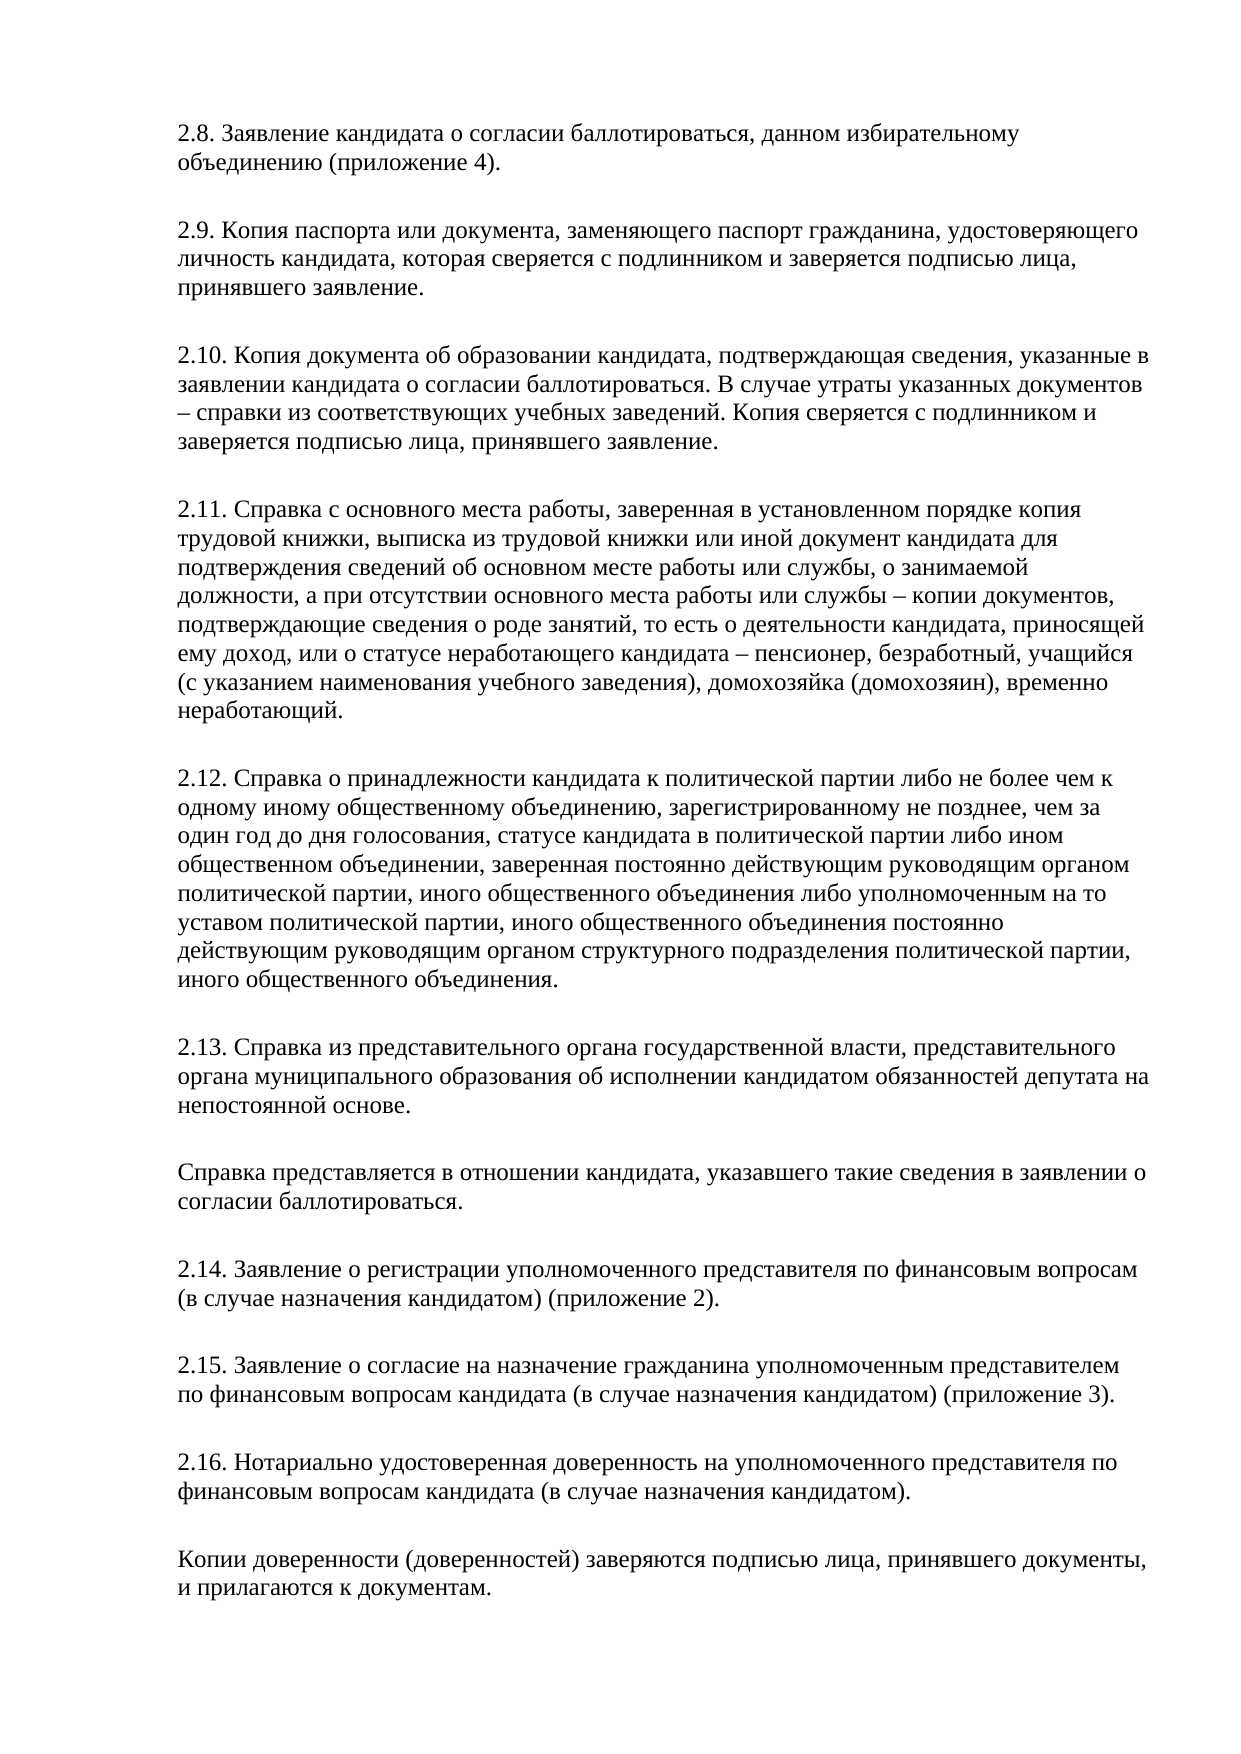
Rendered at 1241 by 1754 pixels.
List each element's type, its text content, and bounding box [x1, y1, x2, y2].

text 2.8. Заявление кандидата о согласии баллотироваться, данном избирательному объединению (приложение 4). [177, 118, 1152, 176]
text 2.11. Справка с основного места работы, заверенная в установленном порядке копия трудовой книжки, выписка из трудовой книжки или иной документ кандидата для подтверждения сведений об основном месте работы или службы, о занимаемой должности, а при отсутствии основного места работы или службы – копии документов, подтверждающие сведения о роде занятий, то есть о деятельности кандидата, приносящей ему доход, или о статусе неработающего кандидата – пенсионер, безработный, учащийся (с указанием наименования учебного заведения), домохозяйка (домохозяин), временно неработающий. [177, 494, 1152, 724]
text Справка представляется в отношении кандидата, указавшего такие сведения в заявлении о согласии баллотироваться. [177, 1157, 1152, 1215]
text 2.13. Справка из представительного органа государственной власти, представительного органа муниципального образования об исполнении кандидатом обязанностей депутата на непостоянной основе. [177, 1032, 1152, 1118]
text 2.12. Справка о принадлежности кандидата к политической партии либо не более чем к одному иному общественному объединению, зарегистрированному не позднее, чем за один год до дня голосования, статусе кандидата в политической партии либо ином общественном объединении, заверенная постоянно действующим руководящим органом политической партии, иного общественного объединения либо уполномоченным на то уставом политической партии, иного общественного объединения постоянно действующим руководящим органом структурного подразделения политической партии, иного общественного объединения. [177, 763, 1152, 993]
text 2.16. Нотариально удостоверенная доверенность на уполномоченного представителя по финансовым вопросам кандидата (в случае назначения кандидатом). [177, 1447, 1152, 1505]
text 2.15. Заявление о согласие на назначение гражданина уполномоченным представителем по финансовым вопросам кандидата (в случае назначения кандидатом) (приложение 3). [177, 1351, 1152, 1408]
text 2.14. Заявление о регистрации уполномоченного представителя по финансовым вопросам (в случае назначения кандидатом) (приложение 2). [177, 1254, 1152, 1312]
text Копии доверенности (доверенностей) заверяются подписью лица, принявшего документы, и прилагаются к документам. [177, 1544, 1152, 1601]
text 2.9. Копия паспорта или документа, заменяющего паспорт гражданина, удостоверяющего личность кандидата, которая сверяется с подлинником и заверяется подписью лица, принявшего заявление. [177, 215, 1152, 301]
text 2.10. Копия документа об образовании кандидата, подтверждающая сведения, указанные в заявлении кандидата о согласии баллотироваться. В случае утраты указанных документов – справки из соответствующих учебных заведений. Копия сверяется с подлинником и заверяется подписью лица, принявшего заявление. [177, 340, 1152, 455]
